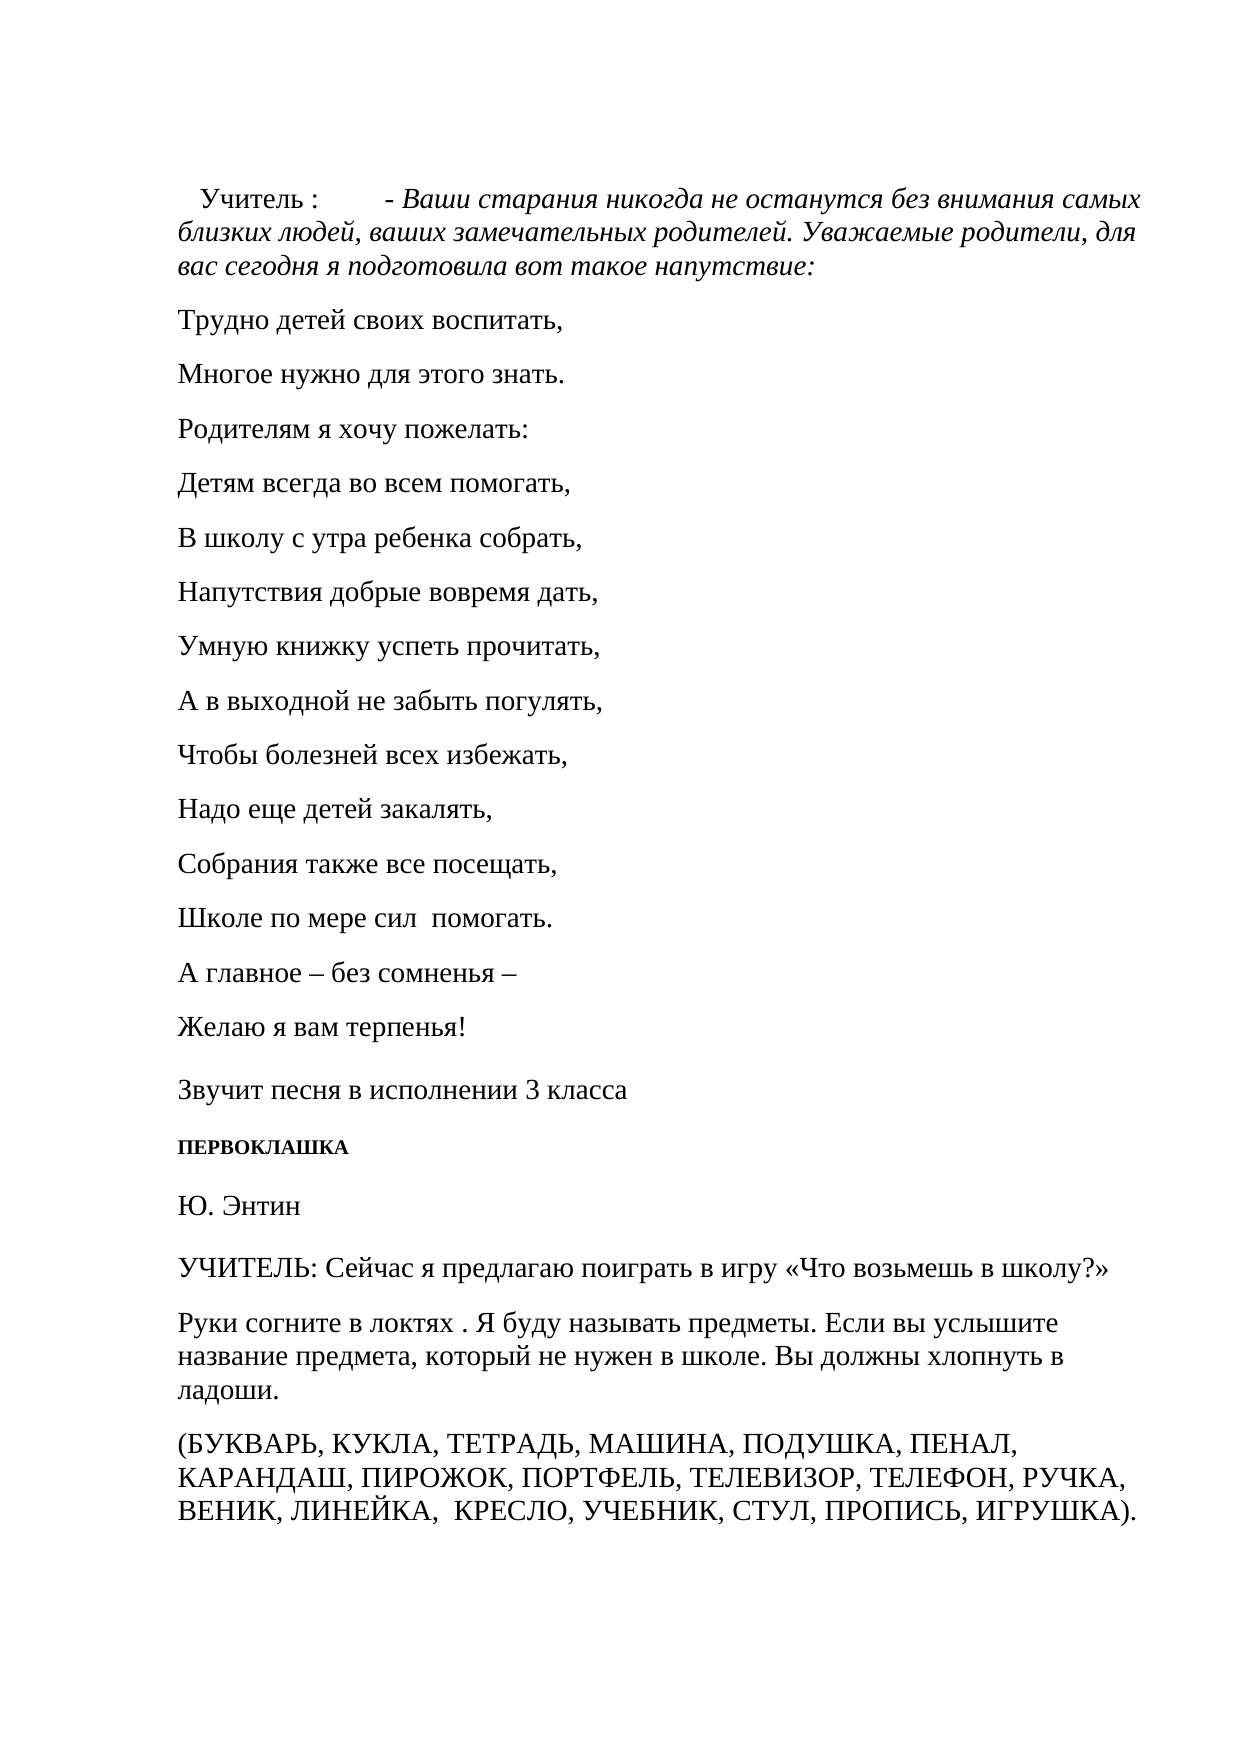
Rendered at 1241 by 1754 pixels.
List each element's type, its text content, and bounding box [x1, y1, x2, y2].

text А главное – без сомненья – [177, 955, 1152, 988]
text Родителям я хочу пожелать: [177, 411, 1152, 444]
text УЧИТЕЛЬ: Сейчас я предлагаю поиграть в игру «Что возьмешь в школу?» [177, 1251, 1171, 1284]
text Многое нужно для этого знать. [177, 357, 1152, 390]
text Детям всегда во всем помогать, [177, 465, 1152, 499]
text ПЕРВОКЛАШКА [177, 1134, 1152, 1159]
text Трудно детей своих воспитать, [177, 302, 1152, 336]
text Напутствия добрые вовремя дать, [177, 574, 1152, 608]
text А в выходной не забыть погулять, [177, 683, 1152, 716]
text (БУКВАРЬ, КУКЛА, ТЕТРАДЬ, МАШИНА, ПОДУШКА, ПЕНАЛ, КАРАНДАШ, ПИРОЖОК, ПОРТФЕЛЬ, ТЕЛЕВИЗОР, ТЕЛЕФОН, РУЧКА, ВЕНИК, ЛИНЕЙКА, КРЕСЛО, УЧЕБНИК, СТУЛ, ПРОПИСЬ, ИГРУШКА). [177, 1426, 1171, 1527]
text Желаю я вам терпенья! [177, 1009, 1152, 1043]
text Собрания также все посещать, [177, 846, 1152, 879]
text Надо еще детей закалять, [177, 792, 1152, 825]
text Умную книжку успеть прочитать, [177, 628, 1152, 662]
text Ю. Энтин [177, 1188, 1152, 1221]
text В школу с утра ребенка собрать, [177, 520, 1152, 553]
text Школе по мере сил помогать. [177, 900, 1152, 934]
text Чтобы болезней всех избежать, [177, 737, 1152, 771]
text Руки согните в локтях . Я буду называть предметы. Если вы услышите название предмета, который не нужен в школе. Вы должны хлопнуть в ладоши. [177, 1305, 1171, 1406]
text Звучит песня в исполнении 3 класса [177, 1072, 1152, 1105]
text Учитель : - Ваши старания никогда не останутся без внимания самых близких людей, ваших замечательных родителей. Уважаемые родители, для вас сегодня я подготовила вот такое напутствие: [177, 181, 1152, 281]
